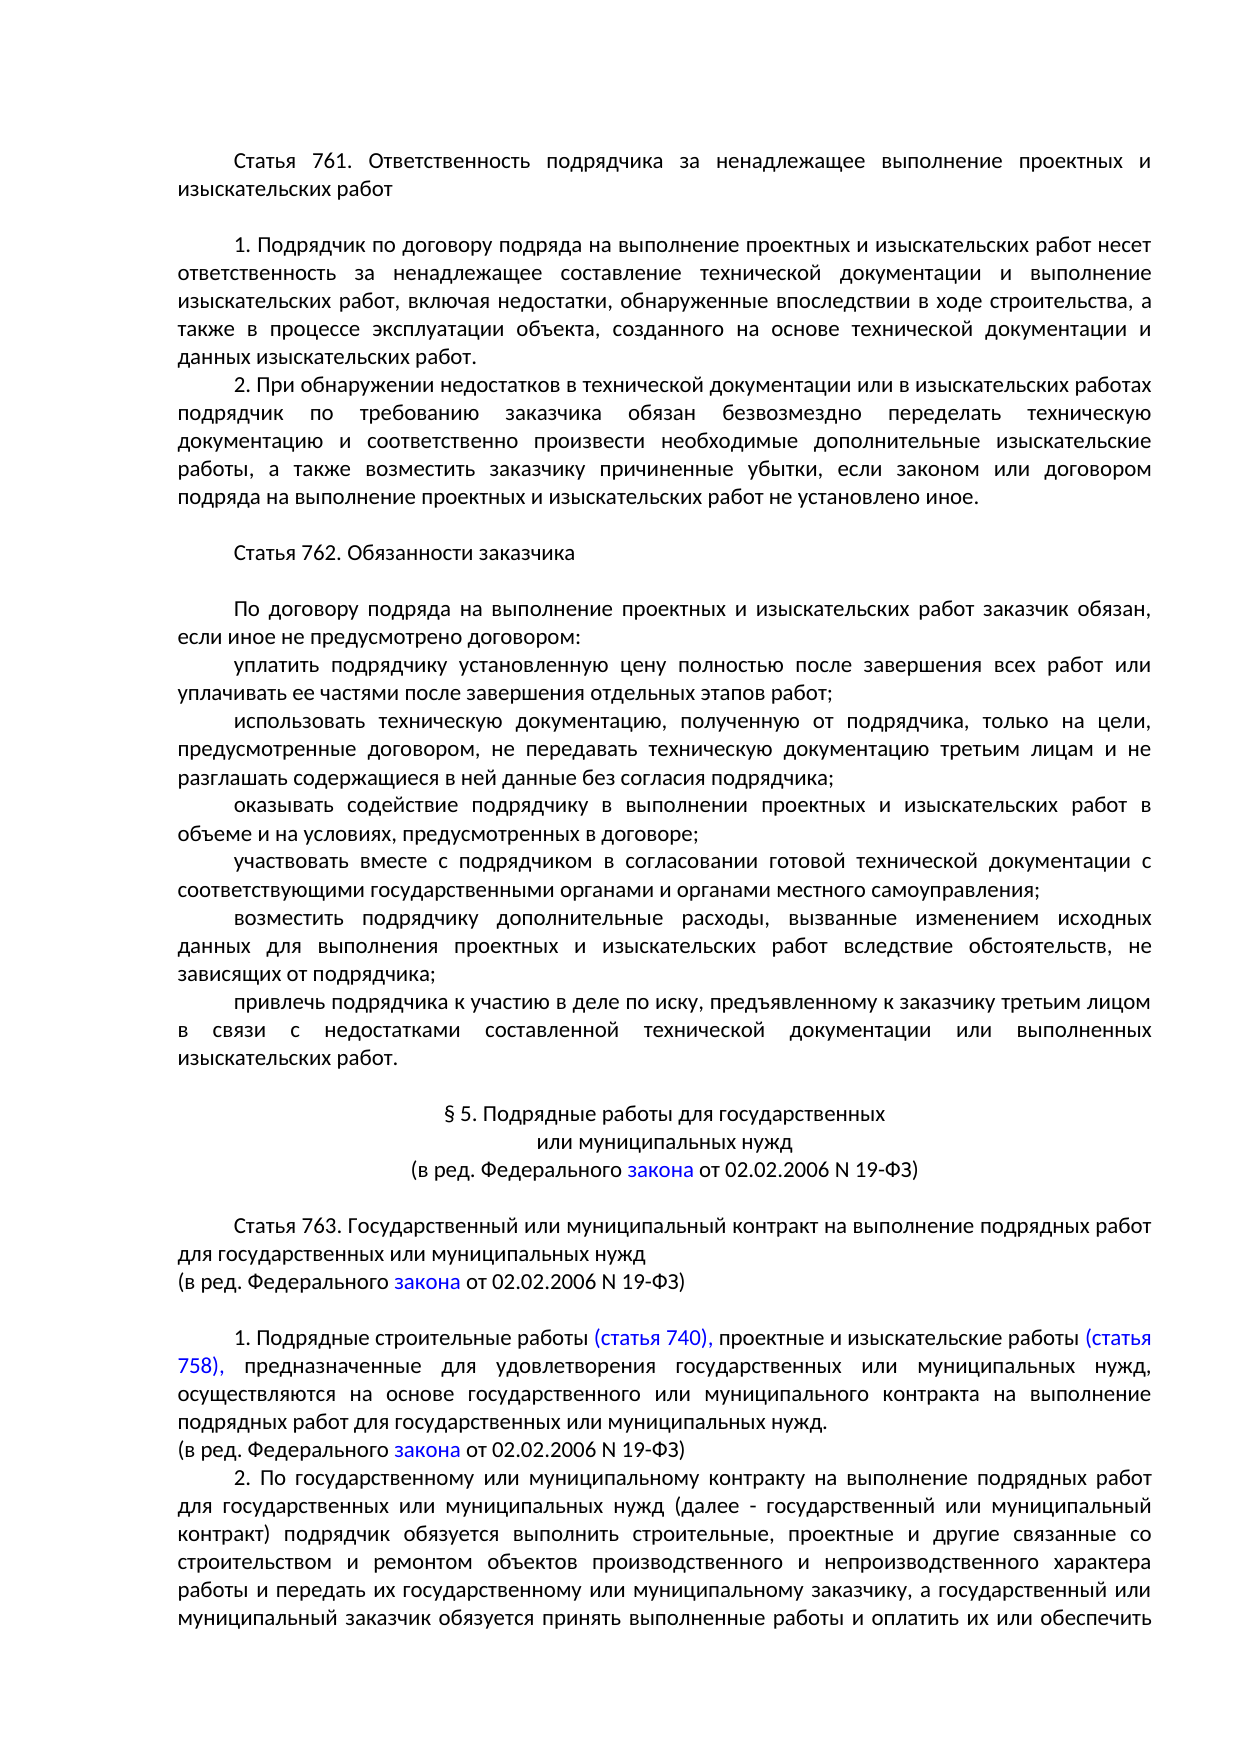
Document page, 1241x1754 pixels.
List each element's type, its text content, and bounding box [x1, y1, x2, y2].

text Статья 763. Государственный или муниципальный контракт на выполнение подрядных работ для государственных или муниципальных нужд [177, 1211, 1152, 1267]
text (в ред. Федерального закона от 02.02.2006 N 19-ФЗ) [177, 1155, 1152, 1183]
text или муниципальных нужд [177, 1127, 1152, 1155]
text 1. Подрядчик по договору подряда на выполнение проектных и изыскательских работ несет ответственность за ненадлежащее составление технической документации и выполнение изыскательских работ, включая недостатки, обнаруженные впоследствии в ходе строительства, а также в процессе эксплуатации объекта, созданного на основе технической документации и данных изыскательских работ. [177, 230, 1152, 370]
text оказывать содействие подрядчику в выполнении проектных и изыскательских работ в объеме и на условиях, предусмотренных в договоре; [177, 791, 1152, 847]
text (в ред. Федерального закона от 02.02.2006 N 19-ФЗ) [177, 1435, 1152, 1463]
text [177, 1463, 1152, 1631]
text По договору подряда на выполнение проектных и изыскательских работ заказчик обязан, если иное не предусмотрено договором: [177, 594, 1152, 651]
text уплатить подрядчику установленную цену полностью после завершения всех работ или уплачивать ее частями после завершения отдельных этапов работ; [177, 651, 1152, 707]
text 2. При обнаружении недостатков в технической документации или в изыскательских работах подрядчик по требованию заказчика обязан безвозмездно переделать техническую документацию и соответственно произвести необходимые дополнительные изыскательские работы, а также возместить заказчику причиненные убытки, если законом или договором подряда на выполнение проектных и изыскательских работ не установлено иное. [177, 370, 1152, 510]
text Статья 762. Обязанности заказчика [177, 538, 1152, 566]
text 1. Подрядные строительные работы (статья 740), проектные и изыскательские работы (статья 758), предназначенные для удовлетворения государственных или муниципальных нужд, осуществляются на основе государственного или муниципального контракта на выполнение подрядных работ для государственных или муниципальных нужд. [177, 1323, 1152, 1435]
text использовать техническую документацию, полученную от подрядчика, только на цели, предусмотренные договором, не передавать техническую документацию третьим лицам и не разглашать содержащиеся в ней данные без согласия подрядчика; [177, 707, 1152, 791]
text Статья 761. Ответственность подрядчика за ненадлежащее выполнение проектных и изыскательских работ [177, 146, 1152, 202]
text возместить подрядчику дополнительные расходы, вызванные изменением исходных данных для выполнения проектных и изыскательских работ вследствие обстоятельств, не зависящих от подрядчика; [177, 903, 1152, 987]
text (в ред. Федерального закона от 02.02.2006 N 19-ФЗ) [177, 1267, 1152, 1295]
text участвовать вместе с подрядчиком в согласовании готовой технической документации с соответствующими государственными органами и органами местного самоуправления; [177, 847, 1152, 903]
text § 5. Подрядные работы для государственных [177, 1099, 1152, 1127]
text привлечь подрядчика к участию в деле по иску, предъявленному к заказчику третьим лицом в связи с недостатками составленной технической документации или выполненных изыскательских работ. [177, 987, 1152, 1071]
